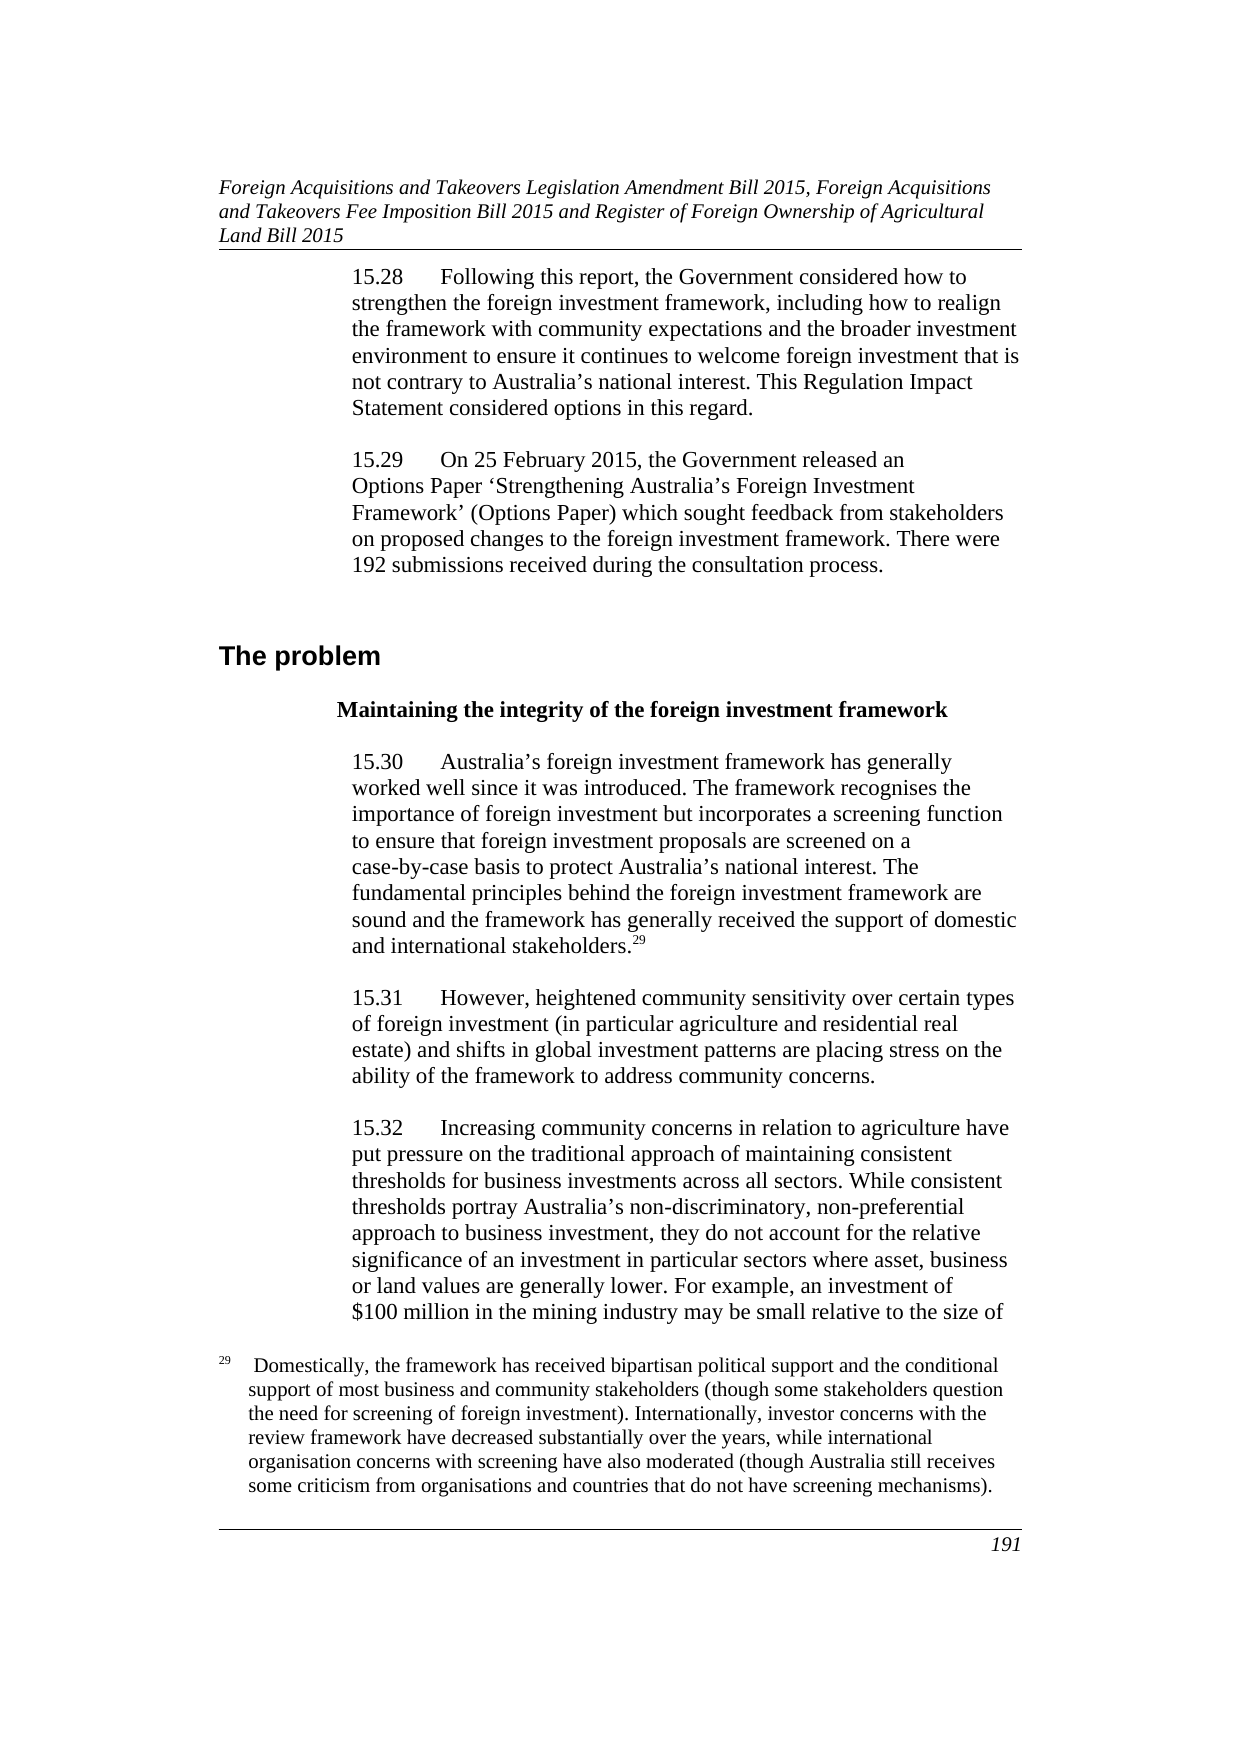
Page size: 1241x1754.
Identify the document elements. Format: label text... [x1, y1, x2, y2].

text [352, 1114, 1022, 1325]
list Maintaining the integrity of the foreign investment framework [337, 696, 1022, 723]
text Following this report, the Government considered how to strengthen the foreign investment framework, including how to realign the framework with community expectations and the broader investment environment to ensure it continues to welcome foreign investment that is not contrary to Australia’s national interest. This Regulation Impact Statement considered options in this regard. [352, 263, 1022, 421]
text However, heightened community sensitivity over certain types of foreign investment (in particular agriculture and residential real estate) and shifts in global investment patterns are placing stress on the ability of the framework to address community concerns. [352, 983, 1022, 1089]
subtitle The problem [218, 640, 1022, 671]
text On 25 February 2015, the Government released an Options Paper ‘Strengthening Australia’s Foreign Investment Framework’ (Options Paper) which sought feedback from stakeholders on proposed changes to the foreign investment framework. There were 192 submissions received during the consultation process. [352, 446, 1022, 578]
text Australia’s foreign investment framework has generally worked well since it was introduced. The framework recognises the importance of foreign investment but incorporates a screening function to ensure that foreign investment proposals are screened on a case-by-case basis to protect Australia’s national interest. The fundamental principles behind the foreign investment framework are sound and the framework has generally received the support of domestic and international stakeholders. [352, 748, 1022, 958]
